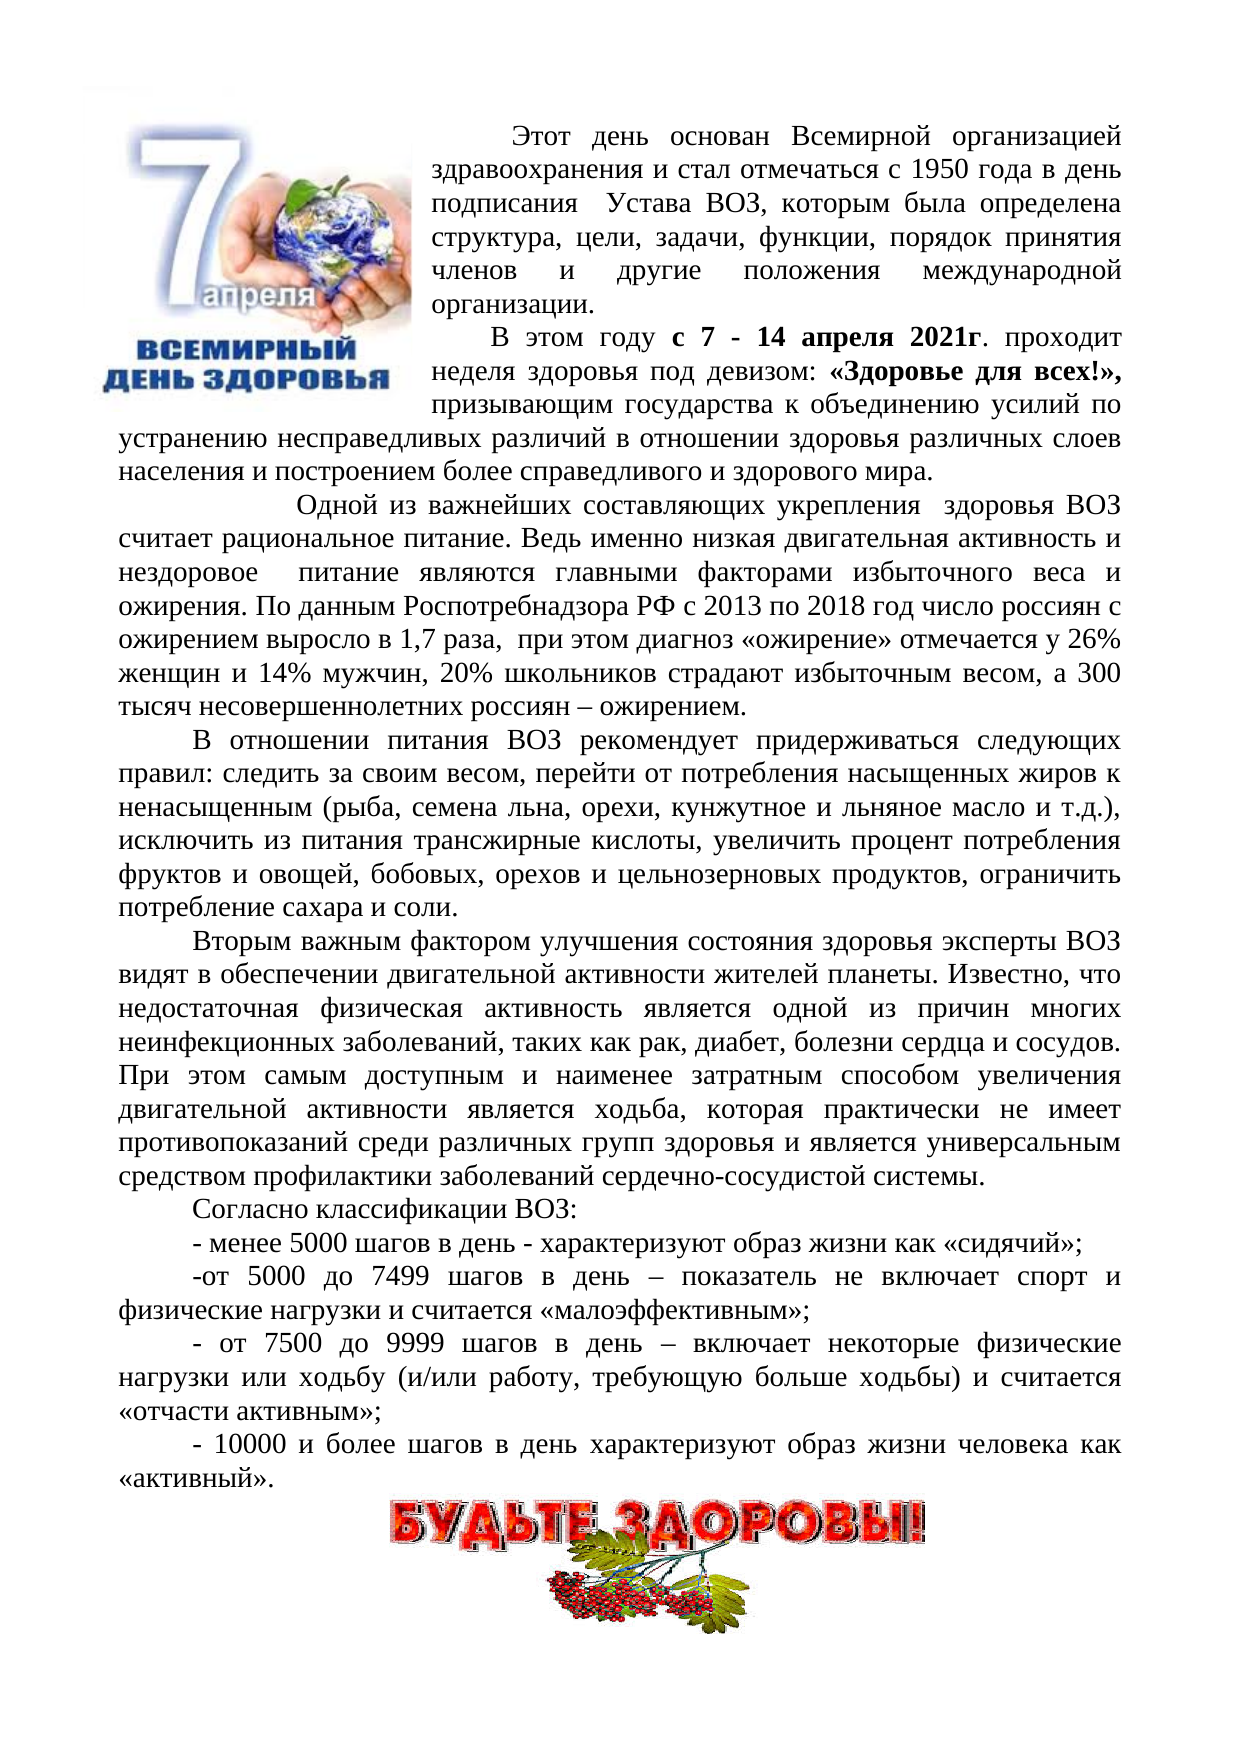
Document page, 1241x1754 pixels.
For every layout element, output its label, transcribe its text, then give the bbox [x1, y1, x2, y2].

text -от 5000 до 7499 шагов в день – показатель не включает спорт и физические нагрузки и считается «малоэффективным»; [118, 1258, 1122, 1326]
text В отношении питания ВОЗ рекомендует придерживаться следующих правил: следить за своим весом, перейти от потребления насыщенных жиров к ненасыщенным (рыба, семена льна, орехи, кунжутное и льняное масло и т.д.), исключить из питания трансжирные кислоты, увеличить процент потребления фруктов и овощей, бобовых, орехов и цельнозерновых продуктов, ограничить потребление сахара и соли. [118, 722, 1122, 923]
text В этом году с 7 - 14 апреля 2021г. проходит неделя здоровья под девизом: «Здоровье для всех!», призывающим государства к объединению усилий по устранению несправедливых различий в отношении здоровья различных слоев населения и построением более справедливого и здорового мира. [118, 319, 1122, 487]
picture [389, 1493, 925, 1634]
text Этот день основан Всемирной организацией здравоохранения и стал отмечаться с 1950 года в день подписания Устава ВОЗ, которым была определена структура, цели, задачи, функции, порядок принятия членов и другие положения международной организации. [413, 118, 1122, 319]
text - от 7500 до 9999 шагов в день – включает некоторые физические нагрузки или ходьбу (и/или работу, требующую больше ходьбы) и считается «отчасти активным»; [118, 1326, 1122, 1426]
picture [82, 86, 413, 412]
text Согласно классификации ВОЗ: [118, 1191, 1122, 1225]
text - менее 5000 шагов в день - характеризуют образ жизни как «сидячий»; [118, 1225, 1122, 1258]
text Вторым важным фактором улучшения состояния здоровья эксперты ВОЗ видят в обеспечении двигательной активности жителей планеты. Известно, что недостаточная физическая активность является одной из причин многих неинфекционных заболеваний, таких как рак, диабет, болезни сердца и сосудов. При этом самым доступным и наименее затратным способом увеличения двигательной активности является ходьба, которая практически не имеет противопоказаний среди различных групп здоровья и является универсальным средством профилактики заболеваний сердечно-сосудистой системы. [118, 923, 1122, 1191]
text Одной из важнейших составляющих укрепления здоровья ВОЗ считает рациональное питание. Ведь именно низкая двигательная активность и нездоровое питание являются главными факторами избыточного веса и ожирения. По данным Роспотребнадзора РФ с 2013 по 2018 год число россиян с ожирением выросло в 1,7 раза, при этом диагноз «ожирение» отмечается у 26% женщин и 14% мужчин, 20% школьников страдают избыточным весом, а 300 тысяч несовершеннолетних россиян – ожирением. [118, 487, 1122, 722]
text - 10000 и более шагов в день характеризуют образ жизни человека как «активный». [118, 1426, 1122, 1493]
